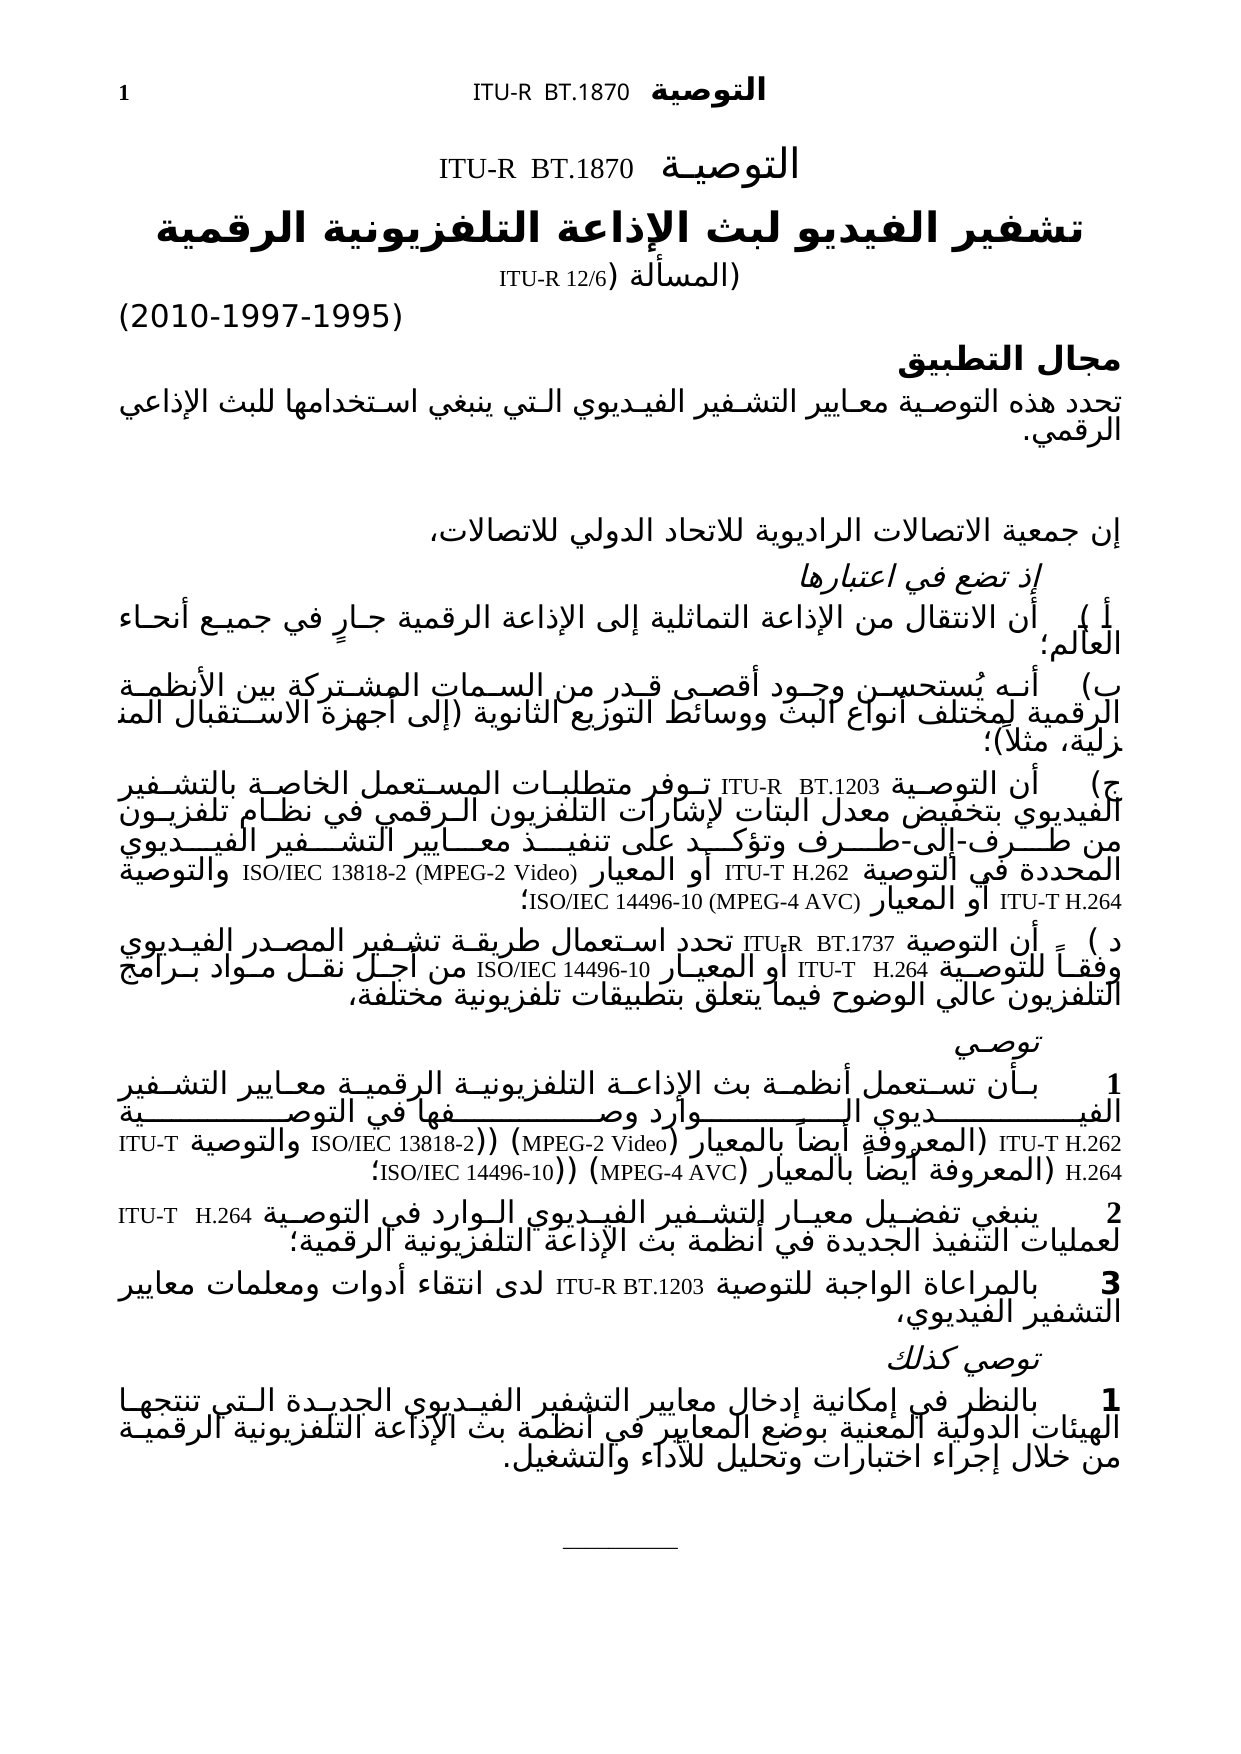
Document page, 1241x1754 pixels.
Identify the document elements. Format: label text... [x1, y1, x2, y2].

text توصي كذلك [118, 1346, 1039, 1375]
title إن جمعية الاتصالات الراديوية للاتحاد الدولي للاتصالات، [832, 519, 1122, 548]
text (2010-1997-1995) [118, 304, 1122, 333]
text __________ [118, 1525, 1122, 1551]
text التوصيـة ITU-R BT.1870 [118, 148, 782, 186]
text ج) أن التوصية ITU-R BT.1203 توفر متطلبات المستعمل الخاصة بالتشفير الفيديوي بتخفيض معدل البتات لإشارات التلفزيون الرقمي في نظام تلفزيون من طرف-إلى-طرف وتؤكد على تنفيذ معايير التشفير الفيديوي المحددة في التوصية ITU-T H.262 أو المعيار ISO/IEC 13818-2 (MPEG-2 Video) والتوصية ITU-T H.264 أو المعيار ISO/IEC 14496-10 (MPEG-4 AVC)؛ [118, 771, 1122, 917]
text التوصيـة ITU-R BT.1870 [754, 148, 1122, 186]
text أ ) أن الانتقال من الإذاعة التماثلية إلى الإذاعة الرقمية جارٍ في جميع أنحاء العالم؛ [118, 606, 1122, 662]
text توصـي [118, 1030, 1039, 1059]
text 1 بالنظر في إمكانية إدخال معايير التشفير الفيديوي الجديدة التي تنتجها الهيئات الدولية المعنية بوضع المعايير في أنظمة بث الإذاعة التلفزيونية الرقمية من خلال إجراء اختبارات وتحليل للأداء والتشغيل. [118, 1388, 1122, 1475]
text (المسألة (ITU-R 12/6 [118, 263, 1122, 292]
subtitle مجال التطبيق [919, 346, 1122, 377]
text د ) أن التوصية ITU-R BT.1737 تحدد استعمال طريقة تشفير المصدر الفيديوي وفقاً للتوصية ITU-T H.264 أو المعيار ISO/IEC 14496-10 من أجل نقل مواد برامج التلفزيون عالي الوضوح فيما يتعلق بتطبيقات تلفزيونية مختلفة، [118, 929, 1122, 1013]
title تشفير الفيديو لبث الإذاعة التلفزيونية الرقمية [436, 211, 664, 250]
text ب) أنه يُستحسن وجود أقصى قدر من السمات المشتركة بين الأنظمة الرقمية لمختلف أنواع البث ووسائط التوزيع الثانوية (إلى أجهزة الاستقبال المن‍زلية، مثلاً)؛ [118, 674, 1122, 758]
title تشفير الفيديو لبث الإذاعة التلفزيونية الرقمية [266, 211, 483, 250]
title إن جمعية الاتصالات الراديوية للاتحاد الدولي للاتصالات، [118, 519, 848, 548]
text تحدد هذه التوصية معايير التشفير الفيديوي التي ينبغي استخدامها للبث الإذاعي الرقمي. [118, 389, 1122, 448]
subtitle مجال التطبيق [118, 346, 959, 377]
title تشفير الفيديو لبث الإذاعة التلفزيونية الرقمية [118, 211, 283, 250]
text 1 بأن تستعمل أنظمة بث الإذاعة التلفزيونية الرقمية معايير التشفير الفيديوي الوارد وصفها في التوصية ITU-T H.262 (المعروفة أيضاً بالمعيار (MPEG-2 Video) ((ISO/IEC 13818-2 والتوصية ITU-T H.264 (المعروفة أيضاً بالمعيار (MPEG-4 AVC) ((ISO/IEC 14496-10؛ [118, 1071, 1122, 1188]
text إذ تضع في اعتبارها [118, 564, 1039, 593]
text 3 بالمراعاة الواجبة للتوصية ITU-R BT.1203 لدى انتقاء أدوات ومعلمات معايير التشفير الفيديوي، [118, 1271, 1122, 1329]
title تشفير الفيديو لبث الإذاعة التلفزيونية الرقمية [651, 211, 1122, 250]
text 2 ينبغي تفضيل معيار التشفير الفيديوي الوارد في التوصية ITU-T H.264 لعمليات التنفيذ الجديدة في أنظمة بث الإذاعة التلفزيونية الرقمية؛ [118, 1200, 1122, 1259]
